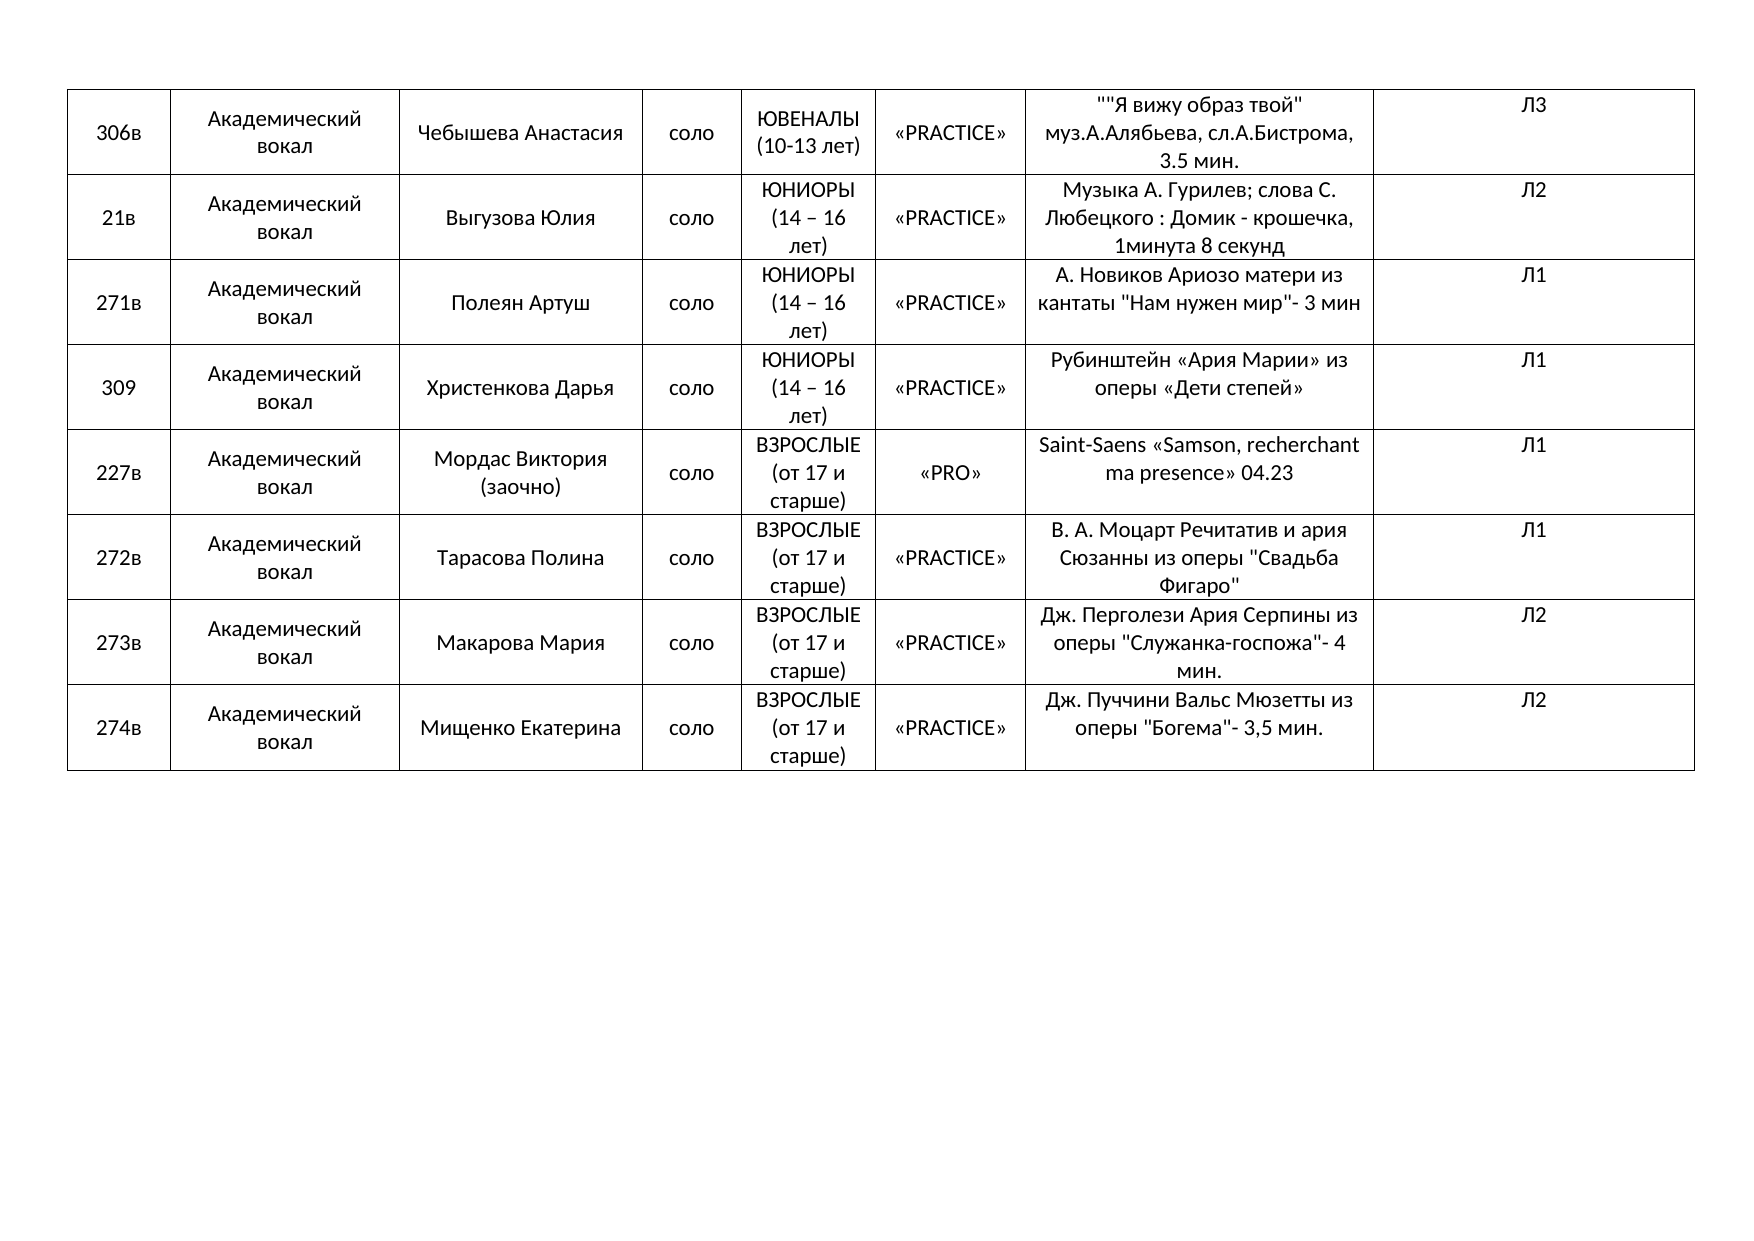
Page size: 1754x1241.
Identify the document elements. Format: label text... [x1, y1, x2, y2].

table_cell Академический вокал [171, 90, 399, 174]
table_cell Чебышева Анастасия [400, 90, 642, 174]
table_cell Музыка А. Гурилев; слова С. Любецкого : Домик - крошечка, 1минута 8 секунд [1026, 175, 1373, 259]
table_cell «PRACTICE» [876, 345, 1025, 429]
table_cell Академический вокал [171, 345, 399, 429]
table_cell 306в [68, 90, 170, 174]
table_cell А. Новиков Ариозо матери из кантаты "Нам нужен мир"- 3 мин [1026, 260, 1373, 344]
table_cell «PRO» [876, 430, 1025, 514]
table_cell 274в [68, 685, 170, 769]
table_cell 227в [68, 430, 170, 514]
table_cell ВЗРОСЛЫЕ (от 17 и старше) [742, 515, 875, 599]
table_cell соло [643, 90, 741, 174]
table_cell ВЗРОСЛЫЕ (от 17 и старше) [742, 430, 875, 514]
table_cell Дж. Пуччини Вальс Мюзетты из оперы "Богема"- 3,5 мин. [1026, 685, 1373, 769]
table_cell ""Я вижу образ твой" муз.А.Алябьева, сл.А.Бистрома, 3.5 мин. [1026, 90, 1373, 174]
table_cell ВЗРОСЛЫЕ (от 17 и старше) [742, 685, 875, 769]
table_cell Рубинштейн «Ария Марии» из оперы «Дети степей» [1026, 345, 1373, 429]
table_cell Л1 [1374, 430, 1694, 514]
table_cell Академический вокал [171, 430, 399, 514]
table_cell Л1 [1374, 345, 1694, 429]
table_cell Академический вокал [171, 515, 399, 599]
table_cell Л1 [1374, 515, 1694, 599]
table_cell 273в [68, 600, 170, 684]
table_cell Академический вокал [171, 260, 399, 344]
table_cell Л3 [1374, 90, 1694, 174]
table_cell «PRACTICE» [876, 685, 1025, 769]
table_cell соло [643, 175, 741, 259]
table_cell Академический вокал [171, 175, 399, 259]
table_cell Тарасова Полина [400, 515, 642, 599]
table_cell Л2 [1374, 175, 1694, 259]
table_cell В. А. Моцарт Речитатив и ария Сюзанны из оперы "Свадьба Фигаро" [1026, 515, 1373, 599]
table_cell ВЗРОСЛЫЕ (от 17 и старше) [742, 600, 875, 684]
table_cell 272в [68, 515, 170, 599]
table_cell Л2 [1374, 600, 1694, 684]
table_cell соло [643, 345, 741, 429]
table_cell Мищенко Екатерина [400, 685, 642, 769]
table_cell Л2 [1374, 685, 1694, 769]
table_cell ЮВЕНАЛЫ (10-13 лет) [742, 90, 875, 174]
table_cell 309 [68, 345, 170, 429]
table_cell «PRACTICE» [876, 175, 1025, 259]
table_cell соло [643, 600, 741, 684]
table_cell ЮНИОРЫ (14 – 16 лет) [742, 260, 875, 344]
table_cell ЮНИОРЫ (14 – 16 лет) [742, 345, 875, 429]
table_cell «PRACTICE» [876, 600, 1025, 684]
table_cell Христенкова Дарья [400, 345, 642, 429]
table_cell «PRACTICE» [876, 515, 1025, 599]
table_cell Выгузова Юлия [400, 175, 642, 259]
table_cell соло [643, 430, 741, 514]
table_cell Дж. Перголези Ария Серпины из оперы "Служанка-госпожа"- 4 мин. [1026, 600, 1373, 684]
table_cell Академический вокал [171, 685, 399, 769]
table_cell соло [643, 260, 741, 344]
table_cell Макарова Мария [400, 600, 642, 684]
table_cell 271в [68, 260, 170, 344]
table_cell Л1 [1374, 260, 1694, 344]
table_cell «PRACTICE» [876, 260, 1025, 344]
table_cell соло [643, 685, 741, 769]
table_cell Saint-Saens «Samson, recherchant ma presence» 04.23 [1026, 430, 1373, 514]
table_cell Мордас Виктория (заочно) [400, 430, 642, 514]
table_cell Академический вокал [171, 600, 399, 684]
table_cell соло [643, 515, 741, 599]
table_cell ЮНИОРЫ (14 – 16 лет) [742, 175, 875, 259]
table_cell «PRACTICE» [876, 90, 1025, 174]
table_cell 21в [68, 175, 170, 259]
table_cell Полеян Артуш [400, 260, 642, 344]
